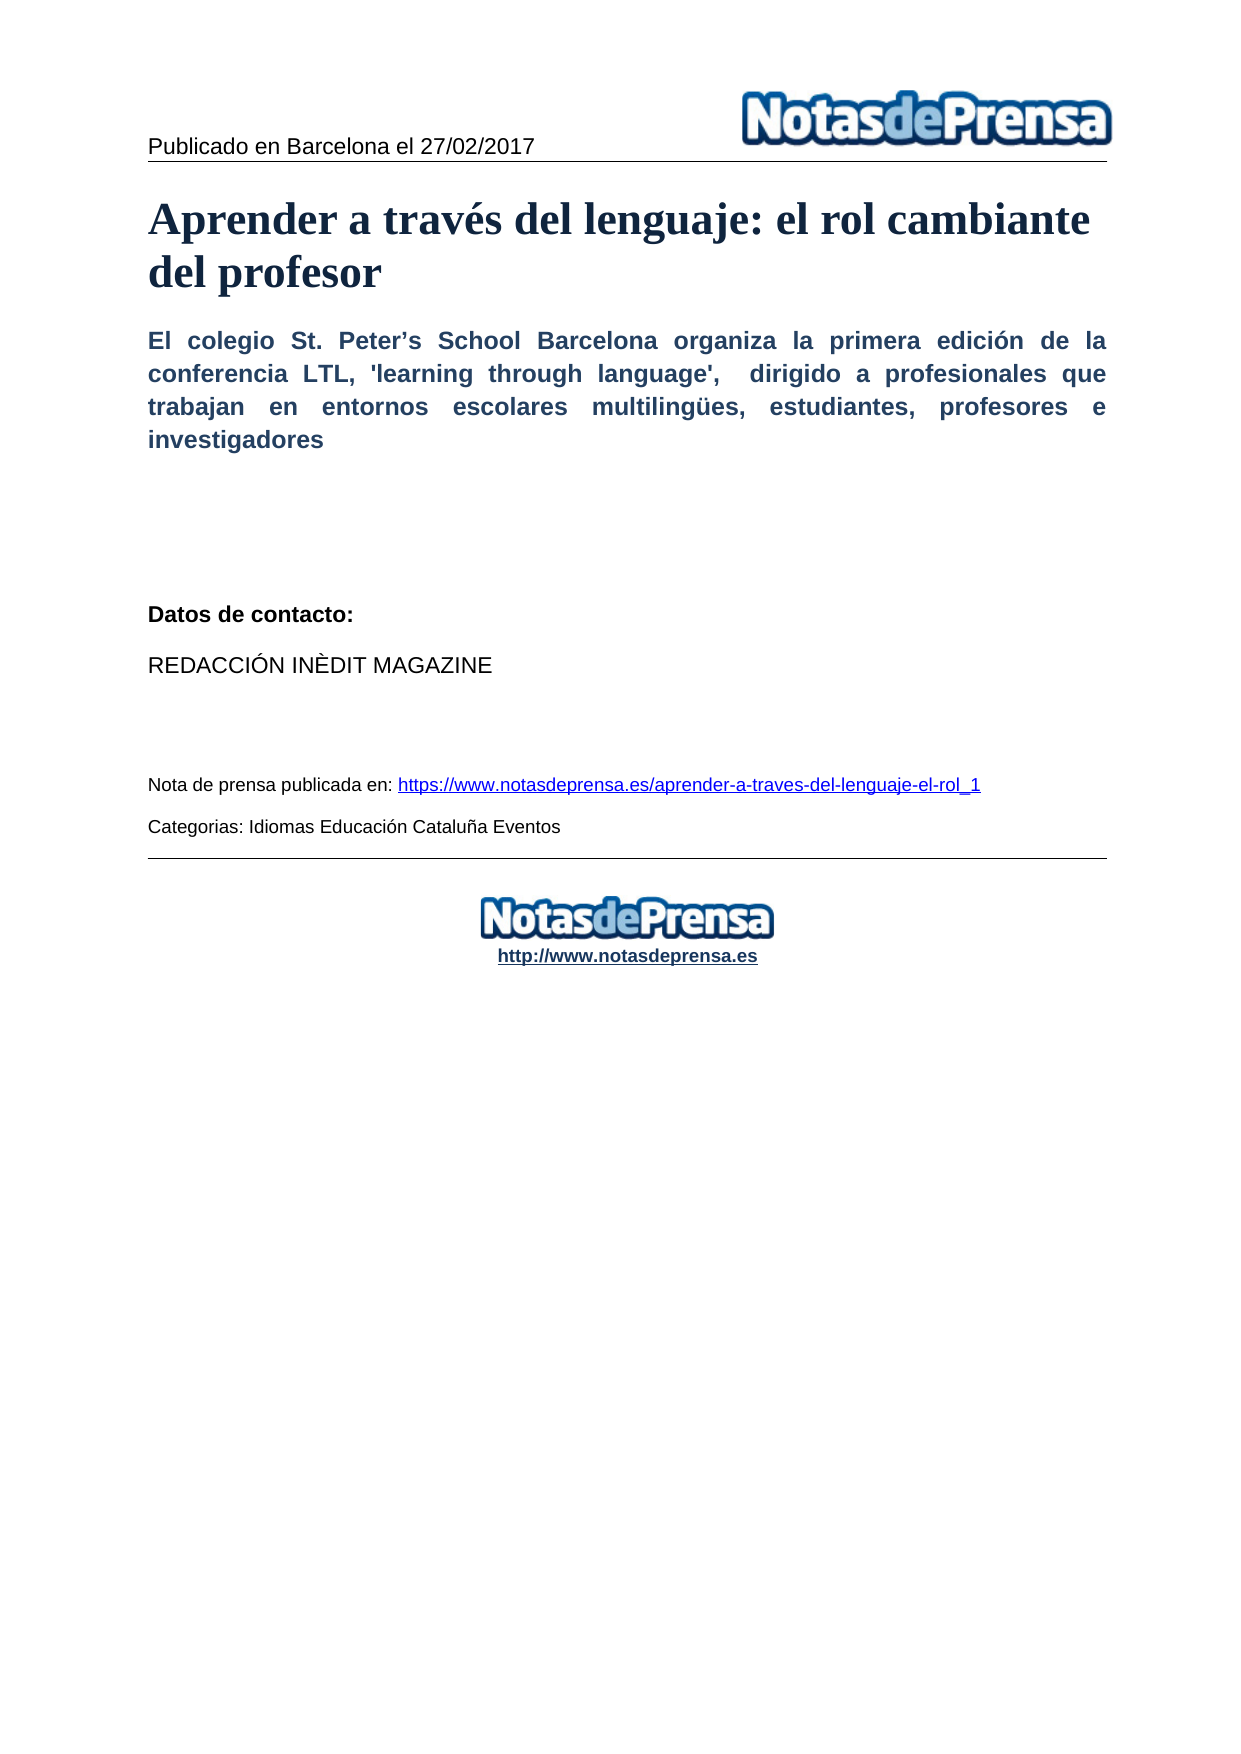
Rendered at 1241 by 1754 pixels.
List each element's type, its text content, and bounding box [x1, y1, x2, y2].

text REDACCIÓN INÈDIT MAGAZINE [148, 652, 1063, 679]
text Datos de contacto: [148, 601, 1107, 628]
subtitle Aprender a través del lenguaje: el rol cambiante del profesor [148, 192, 1107, 297]
text Publicado en Barcelona el 27/02/2017 [148, 133, 1107, 161]
text http://www.notasdeprensa.es [148, 945, 1107, 967]
text Nota de prensa publicada en: https://www.notasdeprensa.es/aprender-a-traves-del-lenguaje-el-rol_1 [148, 773, 1107, 795]
text Categorias: Idiomas Educación Cataluña Eventos [148, 816, 1107, 837]
picture [742, 90, 1113, 148]
picture [480, 895, 775, 941]
subtitle El colegio St. Peter’s School Barcelona organiza la primera edición de la conferencia LTL, 'learning through language', dirigido a profesionales que trabajan en entornos escolares multilingües, estudiantes, profesores e investigadores [148, 326, 1107, 454]
